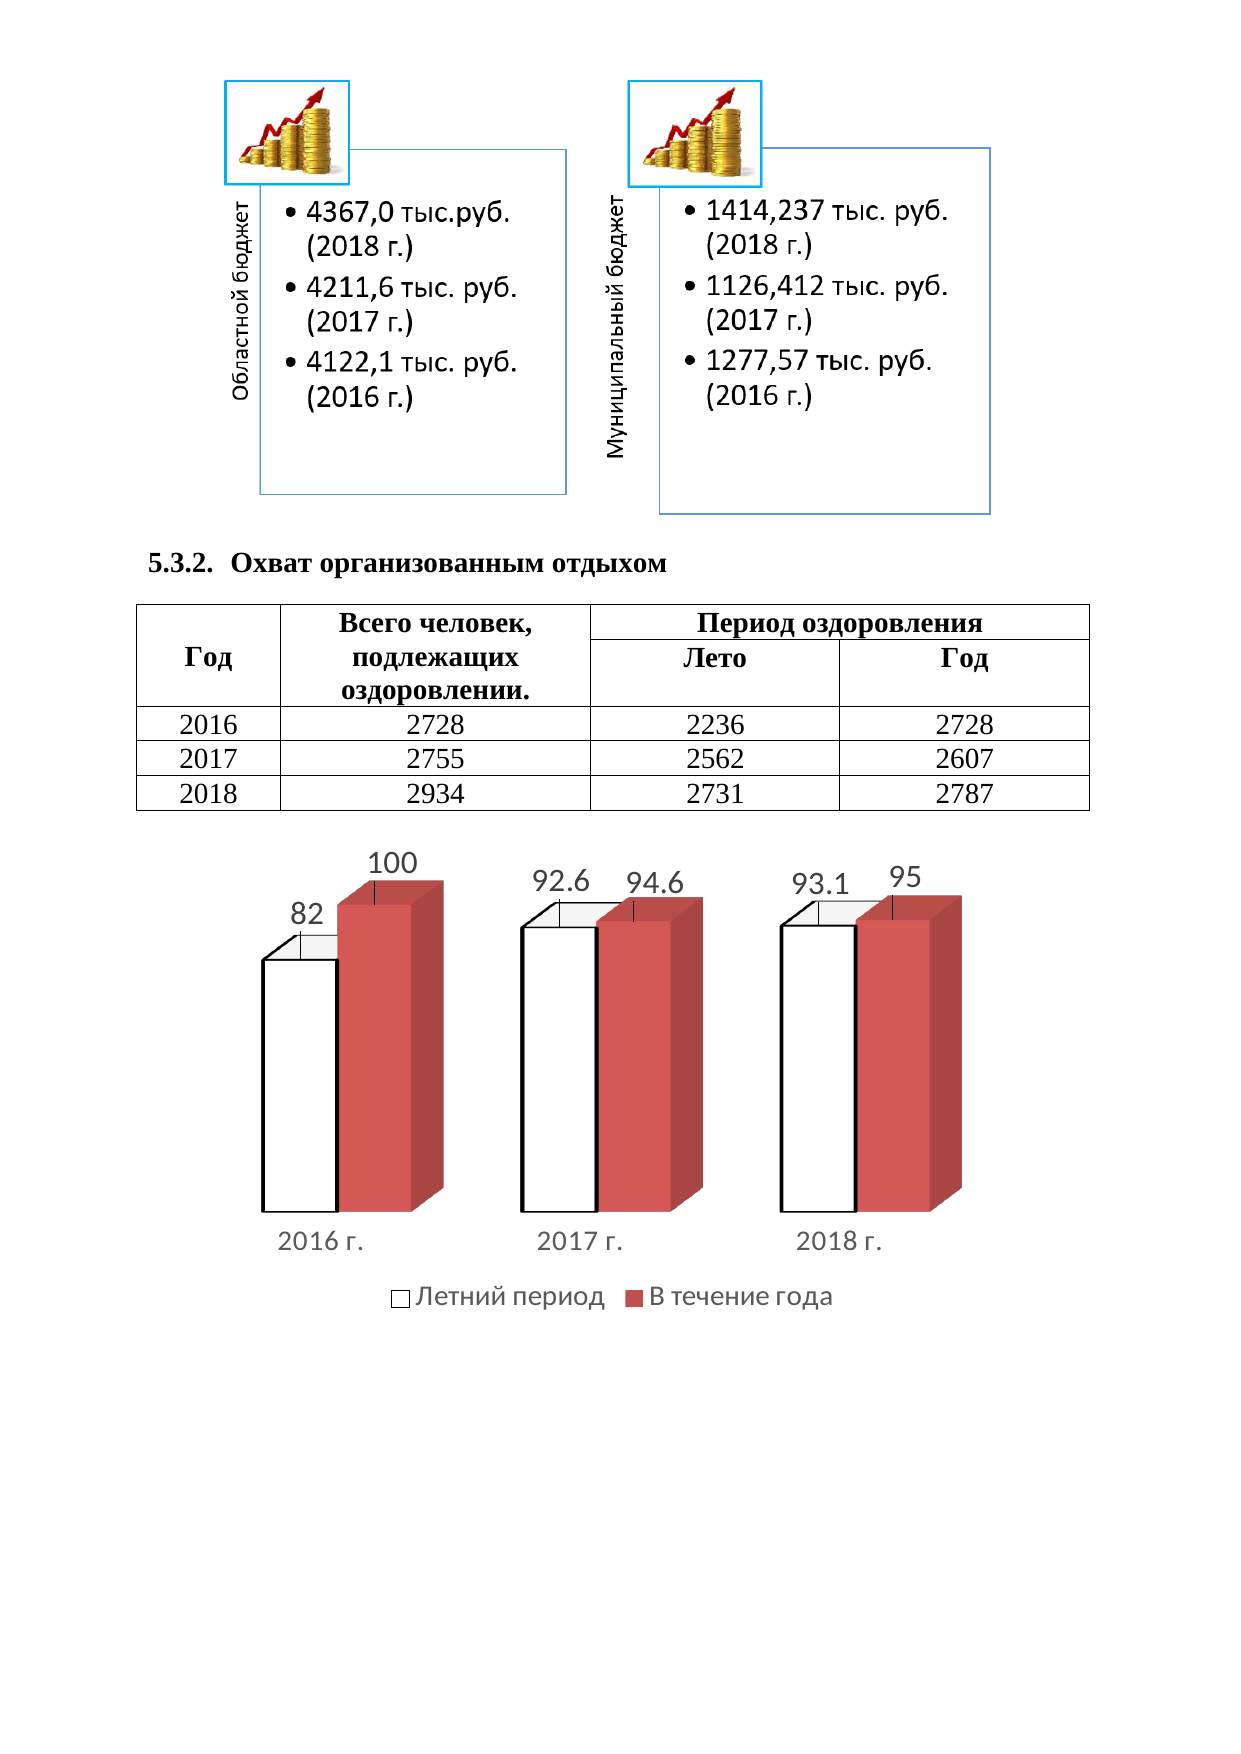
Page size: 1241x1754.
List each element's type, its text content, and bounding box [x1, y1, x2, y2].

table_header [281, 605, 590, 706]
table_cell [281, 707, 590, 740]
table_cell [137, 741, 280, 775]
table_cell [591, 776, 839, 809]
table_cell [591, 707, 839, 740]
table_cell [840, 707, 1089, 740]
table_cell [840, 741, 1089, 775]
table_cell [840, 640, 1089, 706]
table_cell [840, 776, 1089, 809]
list Охват организованным отдыхом [148, 545, 1166, 578]
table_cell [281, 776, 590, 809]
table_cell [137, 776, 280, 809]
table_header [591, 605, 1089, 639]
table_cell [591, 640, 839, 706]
picture [208, 70, 1017, 541]
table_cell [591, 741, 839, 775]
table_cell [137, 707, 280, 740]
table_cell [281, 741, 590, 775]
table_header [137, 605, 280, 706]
